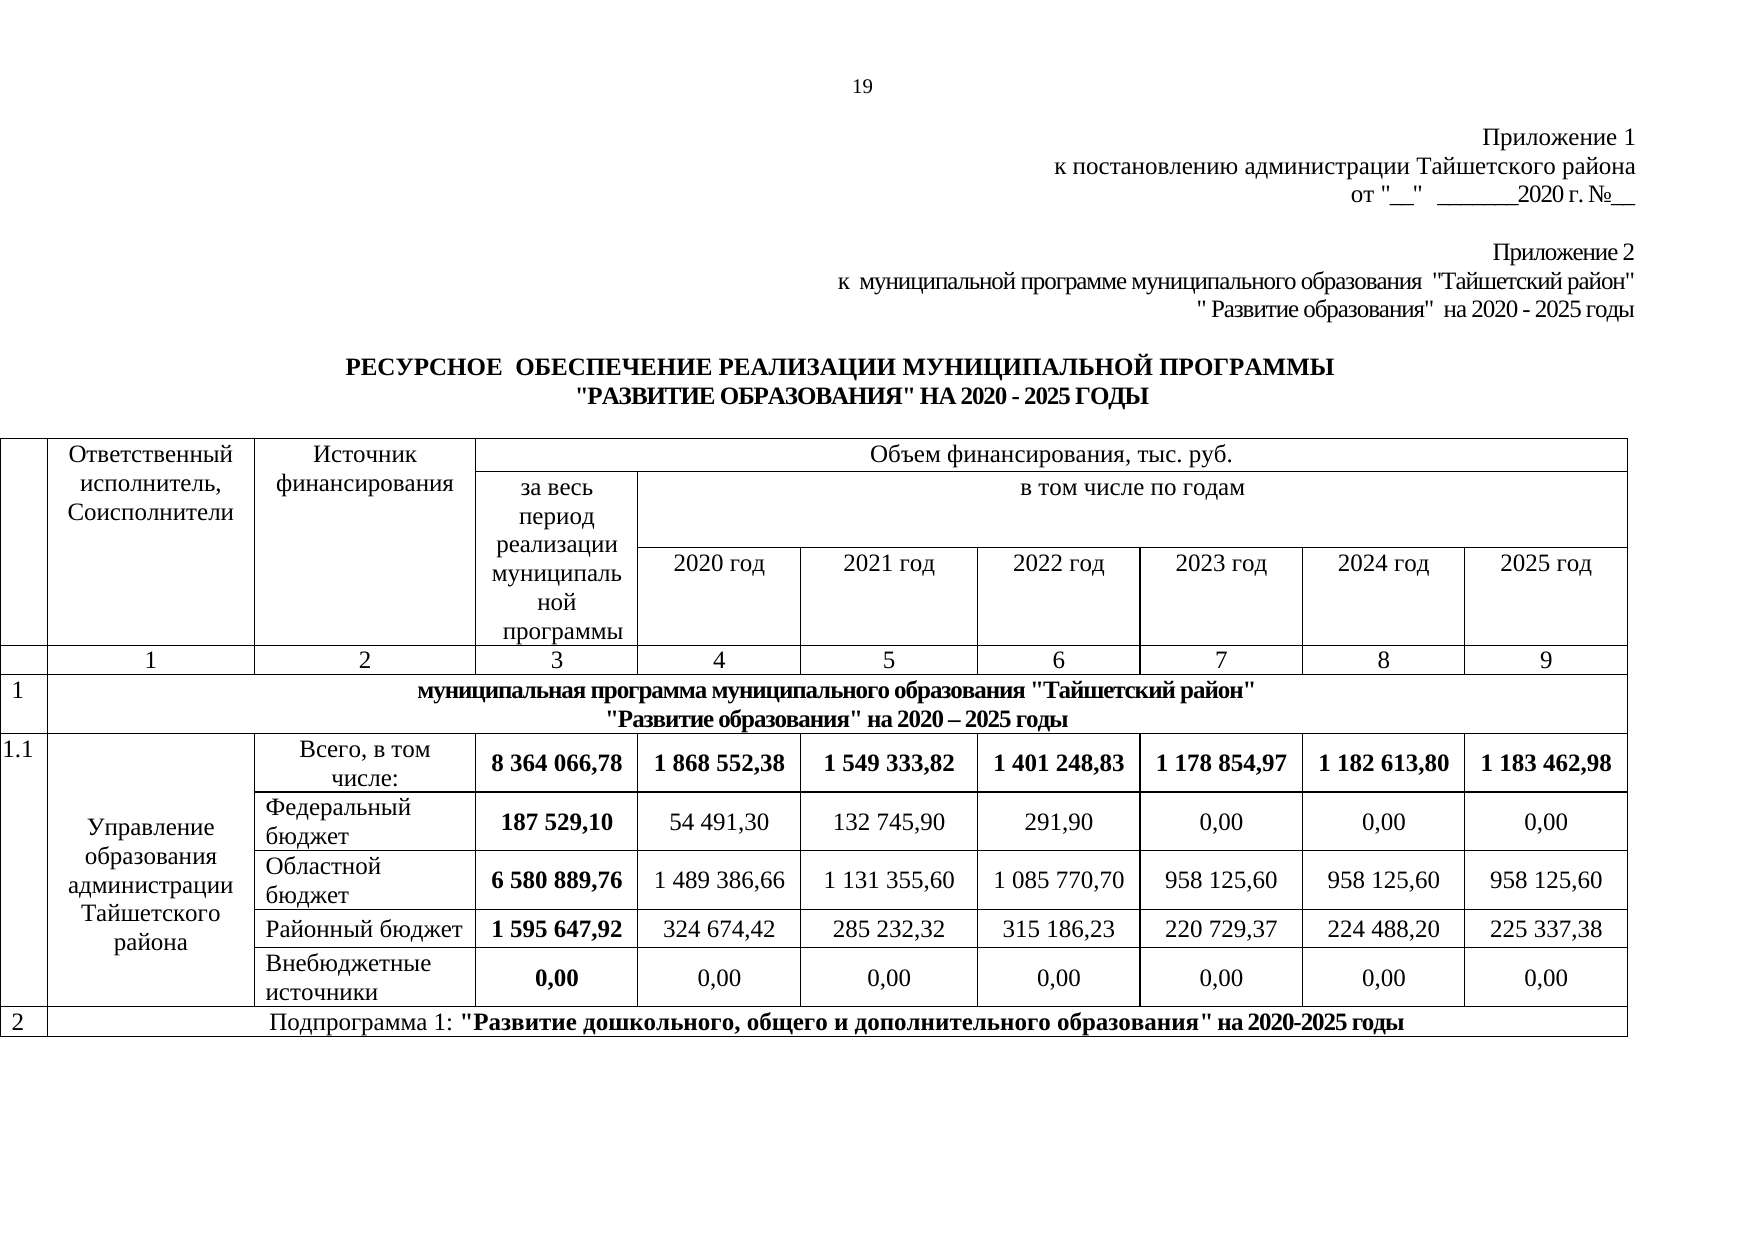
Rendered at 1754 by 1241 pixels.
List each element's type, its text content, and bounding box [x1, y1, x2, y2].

table_cell 187 529,10 [476, 793, 637, 850]
table_cell 1 [1, 675, 47, 733]
text Приложение 2 [89, 237, 1636, 266]
table_cell 1 183 462,98 [1465, 734, 1627, 791]
table_cell 0,00 [638, 948, 800, 1006]
table_cell Районный бюджет [255, 910, 475, 947]
table_cell 1 131 355,60 [801, 851, 977, 908]
table_cell 132 745,90 [801, 793, 977, 850]
table_cell 958 125,60 [1465, 851, 1627, 908]
table_cell 6 580 889,76 [476, 851, 637, 908]
table_cell 220 729,37 [1141, 910, 1302, 947]
table_cell 0,00 [1465, 793, 1627, 850]
table_cell 1 489 386,66 [638, 851, 800, 908]
table_cell [36, 646, 47, 674]
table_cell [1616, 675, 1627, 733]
table_cell 2022 год [978, 548, 1139, 644]
text " Развитие образования" на 2020 - 2025 годы [89, 294, 1636, 323]
table_header Объем финансирования, тыс. руб. [476, 439, 1627, 471]
table_cell 0,00 [1465, 948, 1627, 1006]
table_cell Подпрограмма 1: "Развитие дошкольного, общего и дополнительного образования" на 2020-2025 годы [48, 1007, 1627, 1036]
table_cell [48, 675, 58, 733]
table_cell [48, 734, 254, 1006]
table_cell 958 125,60 [1303, 851, 1464, 908]
text к постановлению администрации Тайшетского района [89, 151, 1636, 179]
table_cell 0,00 [1141, 793, 1302, 850]
table_cell 1 549 333,82 [801, 734, 977, 791]
table_cell 2023 год [1141, 548, 1302, 644]
table_cell 1 178 854,97 [1141, 734, 1302, 791]
text РЕСУРСНОЕ ОБЕСПЕЧЕНИЕ РЕАЛИЗАЦИИ МУНИЦИПАЛЬНОЙ ПРОГРАММЫ [44, 352, 1636, 381]
table_cell 224 488,20 [1303, 910, 1464, 947]
table_cell 0,00 [801, 948, 977, 1006]
table_cell Всего, в том числе: [255, 734, 475, 791]
text к муниципальной программе муниципального образования "Тайшетский район" [89, 266, 1636, 294]
table_header Ответственный исполнитель, Соисполнители [48, 439, 254, 644]
text от "__" _______2020 г. №__ [89, 179, 1636, 208]
table_cell 8 364 066,78 [476, 734, 637, 791]
table_cell 1 401 248,83 [978, 734, 1139, 791]
text Приложение 1 [89, 122, 1636, 151]
table_cell 2024 год [1303, 548, 1464, 644]
table_cell 1 085 770,70 [978, 851, 1139, 908]
table_cell 0,00 [978, 948, 1139, 1006]
table_cell 2020 год [638, 548, 800, 644]
table_cell 0,00 [1303, 948, 1464, 1006]
table_cell 1 182 613,80 [1303, 734, 1464, 791]
table_cell 291,90 [978, 793, 1139, 850]
table_cell 54 491,30 [638, 793, 800, 850]
text "РАЗВИТИЕ ОБРАЗОВАНИЯ" НА 2020 - 2025 ГОДЫ [89, 381, 1636, 409]
table_header [1, 439, 47, 644]
table_cell в том числе по годам [638, 472, 1627, 547]
table_cell 2021 год [801, 548, 977, 644]
table_cell 2025 год [1465, 548, 1627, 644]
table_cell 285 232,32 [801, 910, 977, 947]
table_cell 1 595 647,92 [476, 910, 637, 947]
table_cell 324 674,42 [638, 910, 800, 947]
table_cell 0,00 [1303, 793, 1464, 850]
table_cell 1 868 552,38 [638, 734, 800, 791]
table_cell 958 125,60 [1141, 851, 1302, 908]
table_cell 1.1 [1, 734, 47, 1006]
table_cell 0,00 [476, 948, 637, 1006]
table_cell 225 337,38 [1465, 910, 1627, 947]
table_header Источник финансирования [255, 439, 475, 644]
table_cell 315 186,23 [978, 910, 1139, 947]
table_cell 0,00 [1141, 948, 1302, 1006]
